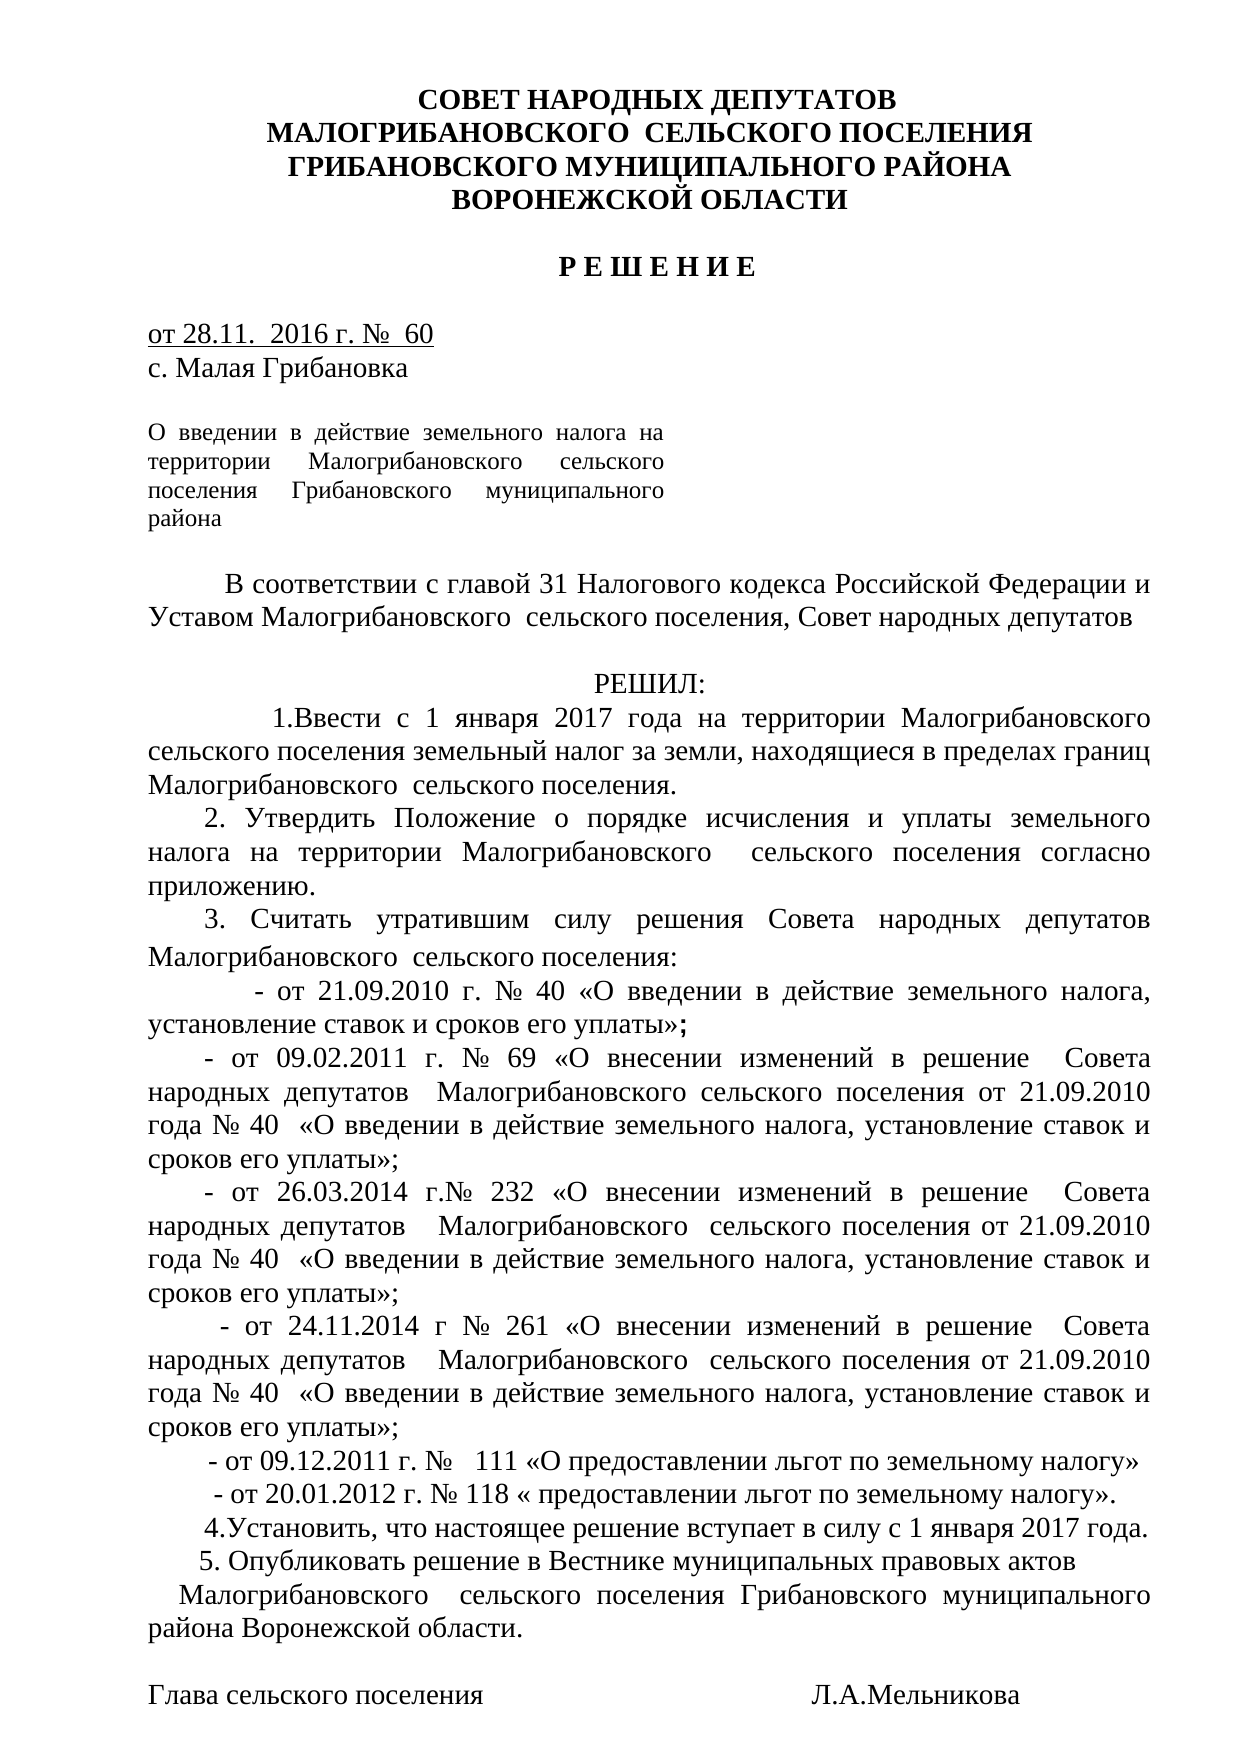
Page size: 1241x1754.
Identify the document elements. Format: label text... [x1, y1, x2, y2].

text - от 24.11.2014 г № 261 «О внесении изменений в решение Совета народных депутатов Малогрибановского сельского поселения от 21.09.2010 года № 40 «О введении в действие земельного налога, установление ставок и сроков его уплаты»; [148, 1308, 1152, 1443]
text Р Е Ш Е Н И Е [148, 249, 1152, 283]
text - от 09.12.2011 г. № 111 «О предоставлении льгот по земельному налогу» [148, 1443, 1152, 1476]
text 3. Считать утратившим силу решения Совета народных депутатов Малогрибановского сельского поселения: [148, 901, 1152, 973]
text МАЛОГРИБАНОВСКОГО СЕЛЬСКОГО ПОСЕЛЕНИЯ [148, 115, 1152, 149]
text - от 21.09.2010 г. № 40 «О введении в действие земельного налога, установление ставок и сроков его уплаты»; [148, 973, 1152, 1040]
subtitle Грибановского МУНИЦИПАЛЬНОГО района [148, 149, 1152, 182]
text от 28.11. 2016 г. № 60 [148, 317, 1152, 350]
subtitle Воронежской области [148, 182, 1152, 216]
text с. Малая Грибановка [148, 350, 1152, 384]
subtitle СОВЕТ народных депутатов [148, 82, 1152, 115]
text О введении в действие земельного налога на территории Малогрибановского сельского поселения Грибановского муниципального района [148, 417, 664, 532]
text 1.Ввести с 1 января 2017 года на территории Малогрибановского сельского поселения земельный налог за земли, находящиеся в пределах границ Малогрибановского сельского поселения. [148, 700, 1152, 801]
text - от 09.02.2011 г. № 69 «О внесении изменений в решение Совета народных депутатов Малогрибановского сельского поселения от 21.09.2010 года № 40 «О введении в действие земельного налога, установление ставок и сроков его уплаты»; [148, 1040, 1152, 1174]
text - от 20.01.2012 г. № 118 « предоставлении льгот по земельному налогу». [148, 1476, 1152, 1510]
text В соответствии с главой 31 Налогового кодекса Российской Федерации и Уставом Малогрибановского сельского поселения, Совет народных депутатов [148, 566, 1152, 633]
text 5. Опубликовать решение в Вестнике муниципальных правовых актов [148, 1543, 1152, 1577]
text РЕШИЛ: [148, 666, 1152, 700]
text Малогрибановского сельского поселения Грибановского муниципального района Воронежской области. [148, 1577, 1152, 1644]
text 2. Утвердить Положение о порядке исчисления и уплаты земельного налога на территории Малогрибановского сельского поселения согласно приложению. [148, 801, 1152, 901]
text Глава сельского поселения Л.А.Мельникова [148, 1677, 1152, 1711]
text 4.Установить, что настоящее решение вступает в силу с 1 января 2017 года. [148, 1510, 1152, 1543]
text - от 26.03.2014 г.№ 232 «О внесении изменений в решение Совета народных депутатов Малогрибановского сельского поселения от 21.09.2010 года № 40 «О введении в действие земельного налога, установление ставок и сроков его уплаты»; [148, 1174, 1152, 1308]
